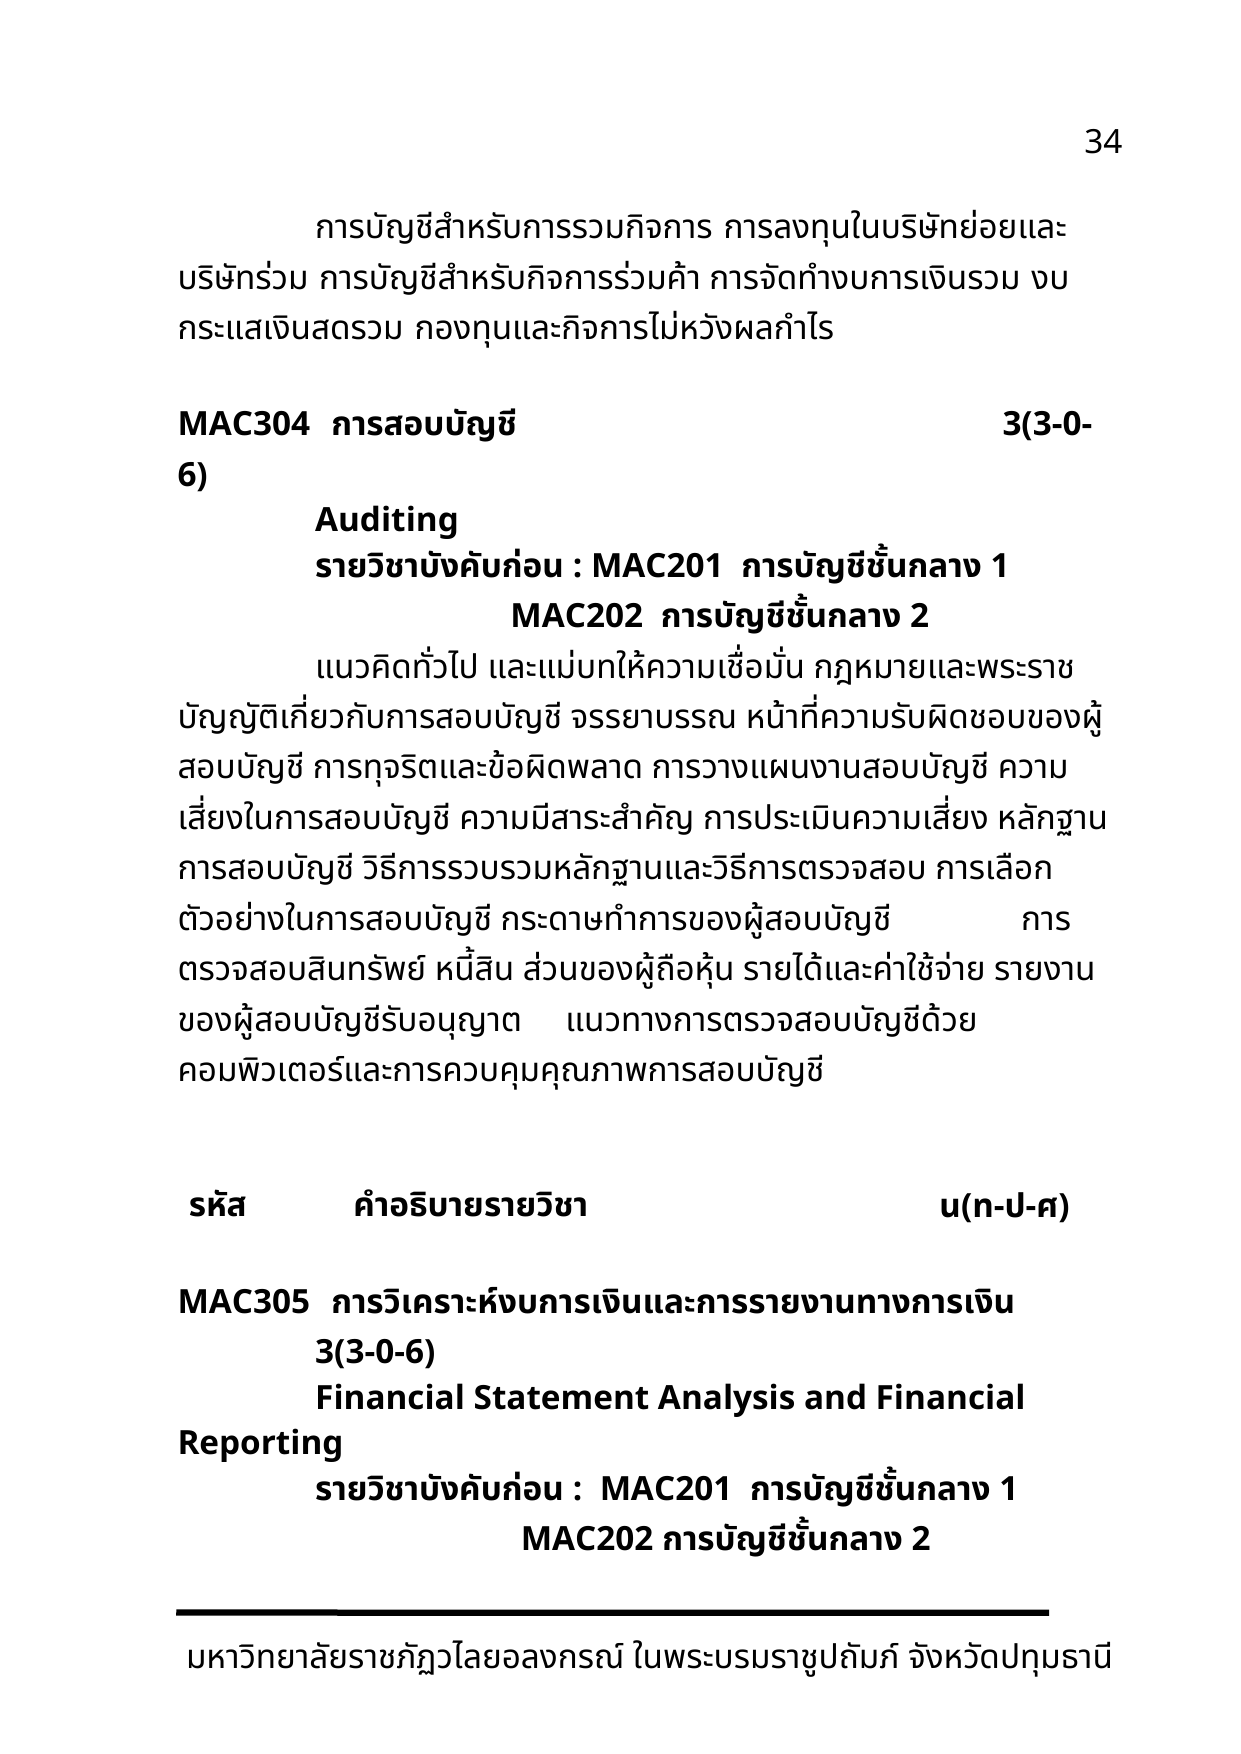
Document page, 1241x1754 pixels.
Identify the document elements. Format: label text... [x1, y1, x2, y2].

text รายวิชาบังคับก่อน : MAC201 การบัญชีชั้นกลาง 1 [177, 1464, 1122, 1515]
text Auditing [177, 496, 1122, 541]
table_header น(ท-ป-ศ) [928, 1181, 1122, 1232]
text รายวิชาบังคับก่อน : MAC201 การบัญชีชั้นกลาง 1 [177, 541, 1122, 592]
table_header รหัส [177, 1181, 342, 1232]
text แนวคิดทั่วไป และแม่บทให้ความเชื่อมั่น กฎหมายและพระราชบัญญัติเกี่ยวกับการสอบบัญชี จรรยาบรรณ หน้าที่ความรับผิดชอบของผู้สอบบัญชี การทุจริตและข้อผิดพลาด การวางแผนงานสอบบัญชี ความเสี่ยงในการสอบบัญชี ความมีสาระสำคัญ การประเมินความเสี่ยง หลักฐานการสอบบัญชี วิธีการรวบรวมหลักฐานและวิธีการตรวจสอบ การเลือกตัวอย่างในการสอบบัญชี กระดาษทำการของผู้สอบบัญชี การตรวจสอบสินทรัพย์ หนี้สิน ส่วนของผู้ถือหุ้น รายได้และค่าใช้จ่าย รายงานของผู้สอบบัญชีรับอนุญาต แนวทางการตรวจสอบบัญชีด้วยคอมพิวเตอร์และการควบคุมคุณภาพการสอบบัญชี [177, 643, 1122, 1096]
text Financial Statement Analysis and Financial Reporting [177, 1373, 1122, 1464]
text MAC304 การสอบบัญชี 3(3-0-6) [177, 400, 1122, 496]
text MAC202 การบัญชีชั้นกลาง 2 [177, 1515, 1122, 1566]
text การบัญชีสำหรับการรวมกิจการ การลงทุนในบริษัทย่อยและบริษัทร่วม การบัญชีสำหรับกิจการร่วมค้า การจัดทำงบการเงินรวม งบกระแสเงินสดรวม กองทุนและกิจการไม่หวังผลกำไร [177, 203, 1122, 354]
table_header คำอธิบายรายวิชา [342, 1181, 928, 1232]
text MAC202 การบัญชีชั้นกลาง 2 [177, 592, 1122, 643]
text MAC305 การวิเคราะห์งบการเงินและการรายงานทางการเงิน 3(3-0-6) [177, 1277, 1122, 1373]
